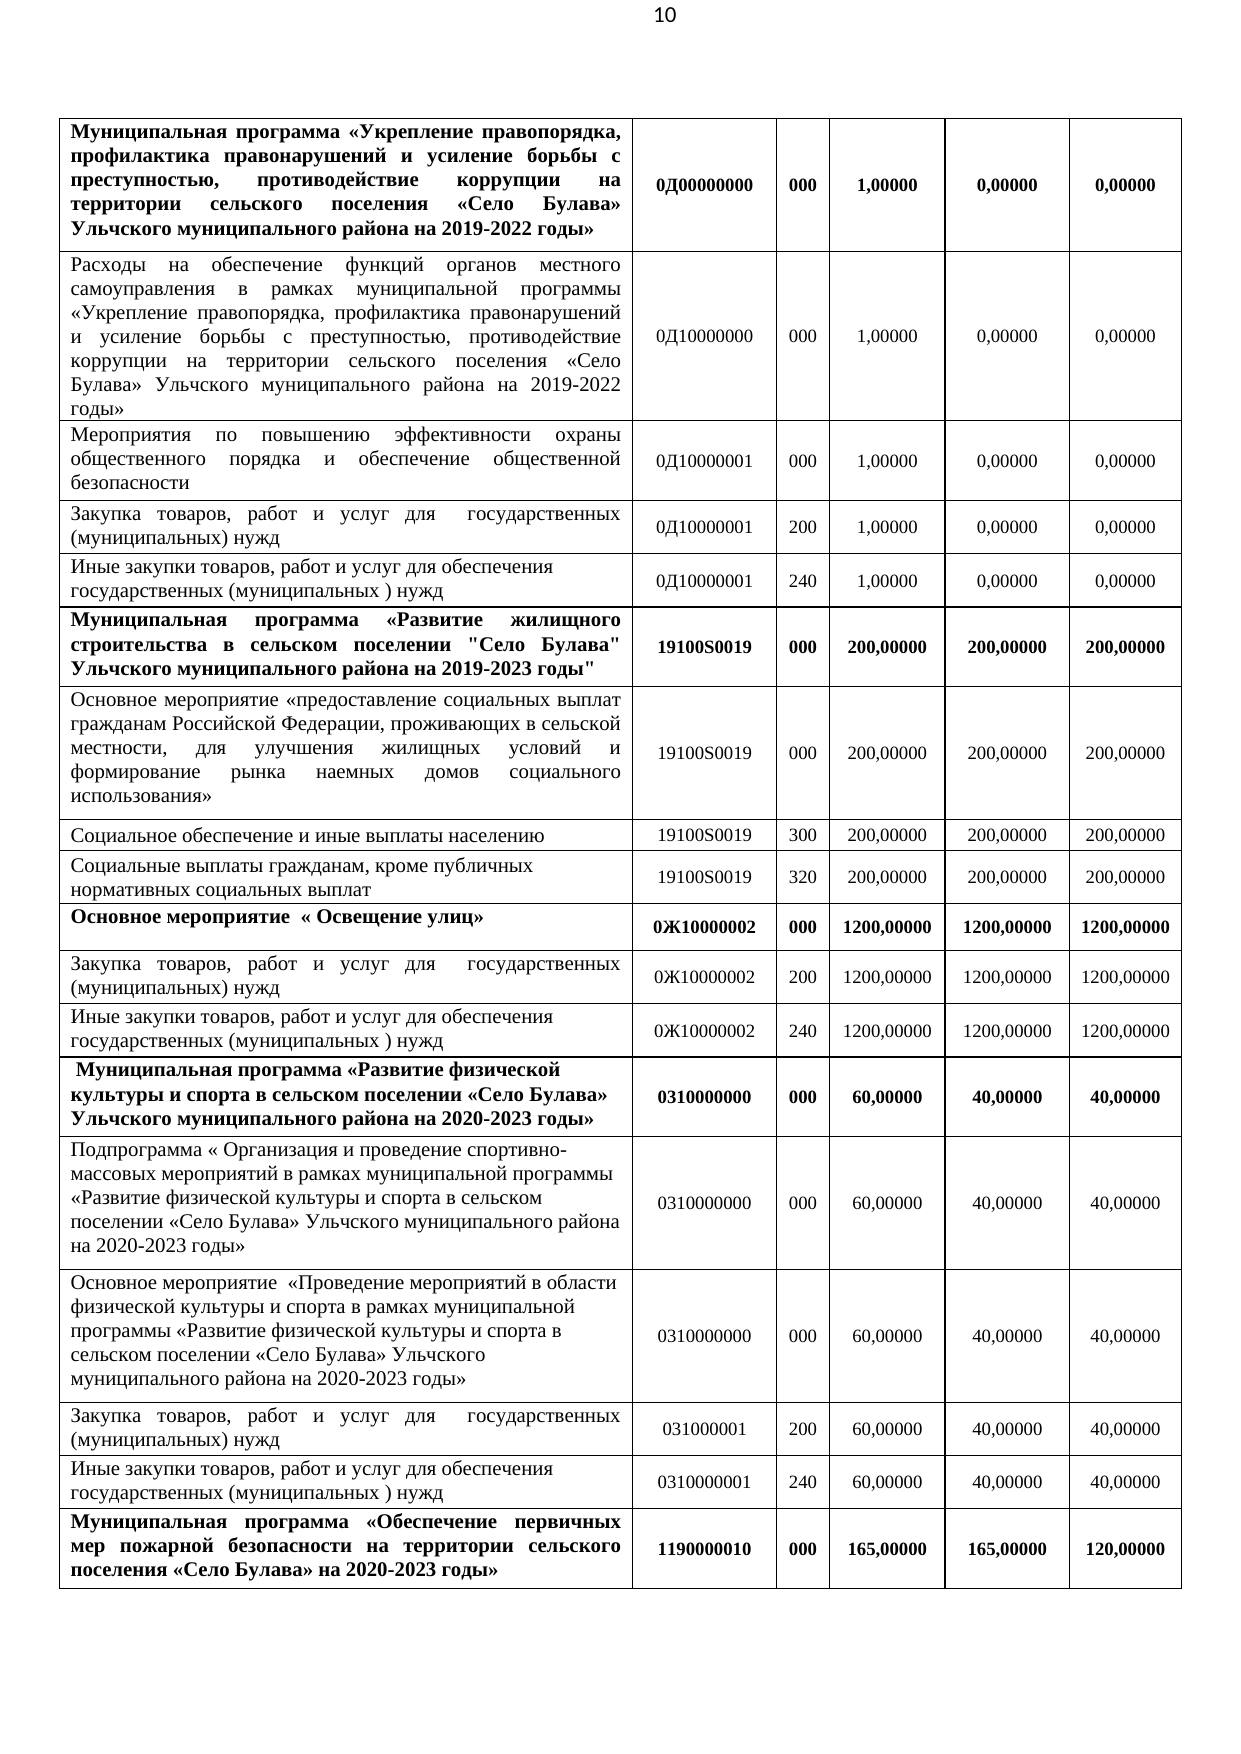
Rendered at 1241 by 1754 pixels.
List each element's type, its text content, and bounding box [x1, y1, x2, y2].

table_cell 240 [777, 554, 829, 606]
table_cell 200,00000 [830, 851, 944, 903]
table_cell Расходы на обеспечение функций органов местного самоуправления в рамках муниципальной программы «Укрепление правопорядка, профилактика правонарушений и усиление борьбы с преступностью, противодействие коррупции на территории сельского поселения «Село Булава» Ульчского муниципального района на 2019-2022 годы» [60, 252, 632, 420]
table_cell Муниципальная программа «Развитие жилищного строительства в сельском поселении "Село Булава" Ульчского муниципального района на 2019-2023 годы" [60, 608, 632, 686]
table_cell 240 [777, 1004, 829, 1056]
table_cell 1200,00000 [1070, 1004, 1181, 1056]
table_cell 0,00000 [1070, 119, 1181, 251]
table_cell 0Д10000001 [633, 554, 776, 606]
table_cell 000 [777, 252, 829, 420]
table_cell 0,00000 [946, 119, 1069, 251]
table_cell 000 [777, 421, 829, 500]
table_cell 0,00000 [1070, 554, 1181, 606]
table_cell 200,00000 [946, 851, 1069, 903]
table_cell 0Д10000001 [633, 421, 776, 500]
table_cell 200,00000 [946, 687, 1069, 819]
table_cell 200,00000 [830, 687, 944, 819]
table_cell 200,00000 [946, 608, 1069, 686]
table_cell 1200,00000 [830, 904, 944, 950]
table_cell 19100S0019 [633, 687, 776, 819]
table_cell 0Д10000001 [633, 501, 776, 553]
table_cell 0,00000 [946, 421, 1069, 500]
table_cell 19100S0019 [633, 851, 776, 903]
table_cell 0,00000 [1070, 501, 1181, 553]
table_cell 0310000000 [633, 1270, 776, 1402]
table_cell 0,00000 [946, 554, 1069, 606]
table_cell 0Ж10000002 [633, 904, 776, 950]
table_cell 1200,00000 [946, 904, 1069, 950]
table_cell 0,00000 [1070, 421, 1181, 500]
table_cell 0,00000 [1070, 252, 1181, 420]
table_cell 40,00000 [946, 1058, 1069, 1136]
table_cell 200,00000 [1070, 820, 1181, 850]
table_cell 000 [777, 119, 829, 251]
table_cell 200 [777, 951, 829, 1003]
table_cell 000 [777, 1137, 829, 1269]
table_cell Муниципальная программа «Обеспечение первичных мер пожарной безопасности на территории сельского поселения «Село Булава» на 2020-2023 годы» [60, 1509, 632, 1588]
table_cell 200,00000 [1070, 851, 1181, 903]
table_cell 240 [777, 1456, 829, 1508]
table_cell Социальное обеспечение и иные выплаты населению [60, 820, 632, 850]
table_cell 40,00000 [1070, 1456, 1181, 1508]
table_cell 031000001 [633, 1403, 776, 1455]
table_cell 1200,00000 [1070, 951, 1181, 1003]
table_cell 120,00000 [1070, 1509, 1181, 1588]
table_cell Иные закупки товаров, работ и услуг для обеспечения государственных (муниципальных ) нужд [60, 554, 632, 606]
table_cell 40,00000 [946, 1137, 1069, 1269]
table_cell 0Д00000000 [633, 119, 776, 251]
table_cell 19100S0019 [633, 820, 776, 850]
table_cell Подпрограмма « Организация и проведение спортивно-массовых мероприятий в рамках муниципальной программы «Развитие физической культуры и спорта в сельском поселении «Село Булава» Ульчского муниципального района на 2020-2023 годы» [60, 1137, 632, 1269]
table_cell Закупка товаров, работ и услуг для государственных (муниципальных) нужд [60, 951, 632, 1003]
table_cell 000 [777, 1270, 829, 1402]
table_cell 165,00000 [946, 1509, 1069, 1588]
table_cell Закупка товаров, работ и услуг для государственных (муниципальных) нужд [60, 1403, 632, 1455]
table_cell 200,00000 [1070, 608, 1181, 686]
table_cell 40,00000 [1070, 1403, 1181, 1455]
table_cell 000 [777, 1058, 829, 1136]
table_cell Основное мероприятие «Проведение мероприятий в области физической культуры и спорта в рамках муниципальной программы «Развитие физической культуры и спорта в сельском поселении «Село Булава» Ульчского муниципального района на 2020-2023 годы» [60, 1270, 632, 1402]
table_cell 60,00000 [830, 1270, 944, 1402]
table_cell 0Ж10000002 [633, 1004, 776, 1056]
table_cell 40,00000 [946, 1403, 1069, 1455]
table_cell 1,00000 [830, 501, 944, 553]
table_cell Основное мероприятие «предоставление социальных выплат гражданам Российской Федерации, проживающих в сельской местности, для улучшения жилищных условий и формирование рынка наемных домов социального использования» [60, 687, 632, 819]
table_cell 320 [777, 851, 829, 903]
table_cell 40,00000 [946, 1456, 1069, 1508]
table_cell 60,00000 [830, 1058, 944, 1136]
table_cell 200,00000 [1070, 687, 1181, 819]
table_cell 000 [777, 904, 829, 950]
table_cell 19100S0019 [633, 608, 776, 686]
table_cell Иные закупки товаров, работ и услуг для обеспечения государственных (муниципальных ) нужд [60, 1456, 632, 1508]
table_cell 1,00000 [830, 252, 944, 420]
table_cell 60,00000 [830, 1403, 944, 1455]
table_cell 000 [777, 687, 829, 819]
table_cell 1200,00000 [946, 951, 1069, 1003]
table_cell 40,00000 [1070, 1270, 1181, 1402]
table_cell 0,00000 [946, 501, 1069, 553]
table_cell Мероприятия по повышению эффективности охраны общественного порядка и обеспечение общественной безопасности [60, 421, 632, 500]
table_cell 0310000000 [633, 1058, 776, 1136]
table_cell 0310000001 [633, 1456, 776, 1508]
table_cell 40,00000 [946, 1270, 1069, 1402]
table_cell 1200,00000 [1070, 904, 1181, 950]
table_cell 1,00000 [830, 421, 944, 500]
table_cell 0Ж10000002 [633, 951, 776, 1003]
table_cell 1,00000 [830, 119, 944, 251]
table_cell 165,00000 [830, 1509, 944, 1588]
table_cell 200,00000 [946, 820, 1069, 850]
table_cell 000 [777, 1509, 829, 1588]
table_cell 0,00000 [946, 252, 1069, 420]
table_cell 000 [777, 608, 829, 686]
table_cell 1200,00000 [830, 951, 944, 1003]
table_cell 1200,00000 [946, 1004, 1069, 1056]
table_cell 1,00000 [830, 554, 944, 606]
table_cell 0Д10000000 [633, 252, 776, 420]
table_cell Иные закупки товаров, работ и услуг для обеспечения государственных (муниципальных ) нужд [60, 1004, 632, 1056]
table_cell 60,00000 [830, 1456, 944, 1508]
table_cell Социальные выплаты гражданам, кроме публичных нормативных социальных выплат [60, 851, 632, 903]
table_cell Муниципальная программа «Укрепление правопорядка, профилактика правонарушений и усиление борьбы с преступностью, противодействие коррупции на территории сельского поселения «Село Булава» Ульчского муниципального района на 2019-2022 годы» [60, 119, 632, 251]
table_cell 0310000000 [633, 1137, 776, 1269]
table_cell 40,00000 [1070, 1058, 1181, 1136]
table_cell 200 [777, 501, 829, 553]
table_cell 1200,00000 [830, 1004, 944, 1056]
table_cell 200 [777, 1403, 829, 1455]
table_cell 200,00000 [830, 820, 944, 850]
table_cell 200,00000 [830, 608, 944, 686]
table_cell Закупка товаров, работ и услуг для государственных (муниципальных) нужд [60, 501, 632, 553]
table_cell Муниципальная программа «Развитие физической культуры и спорта в сельском поселении «Село Булава» Ульчского муниципального района на 2020-2023 годы» [60, 1058, 632, 1136]
table_cell Основное мероприятие « Освещение улиц» [60, 904, 632, 950]
table_cell 300 [777, 820, 829, 850]
table_cell 60,00000 [830, 1137, 944, 1269]
table_cell 1190000010 [633, 1509, 776, 1588]
table_cell 40,00000 [1070, 1137, 1181, 1269]
